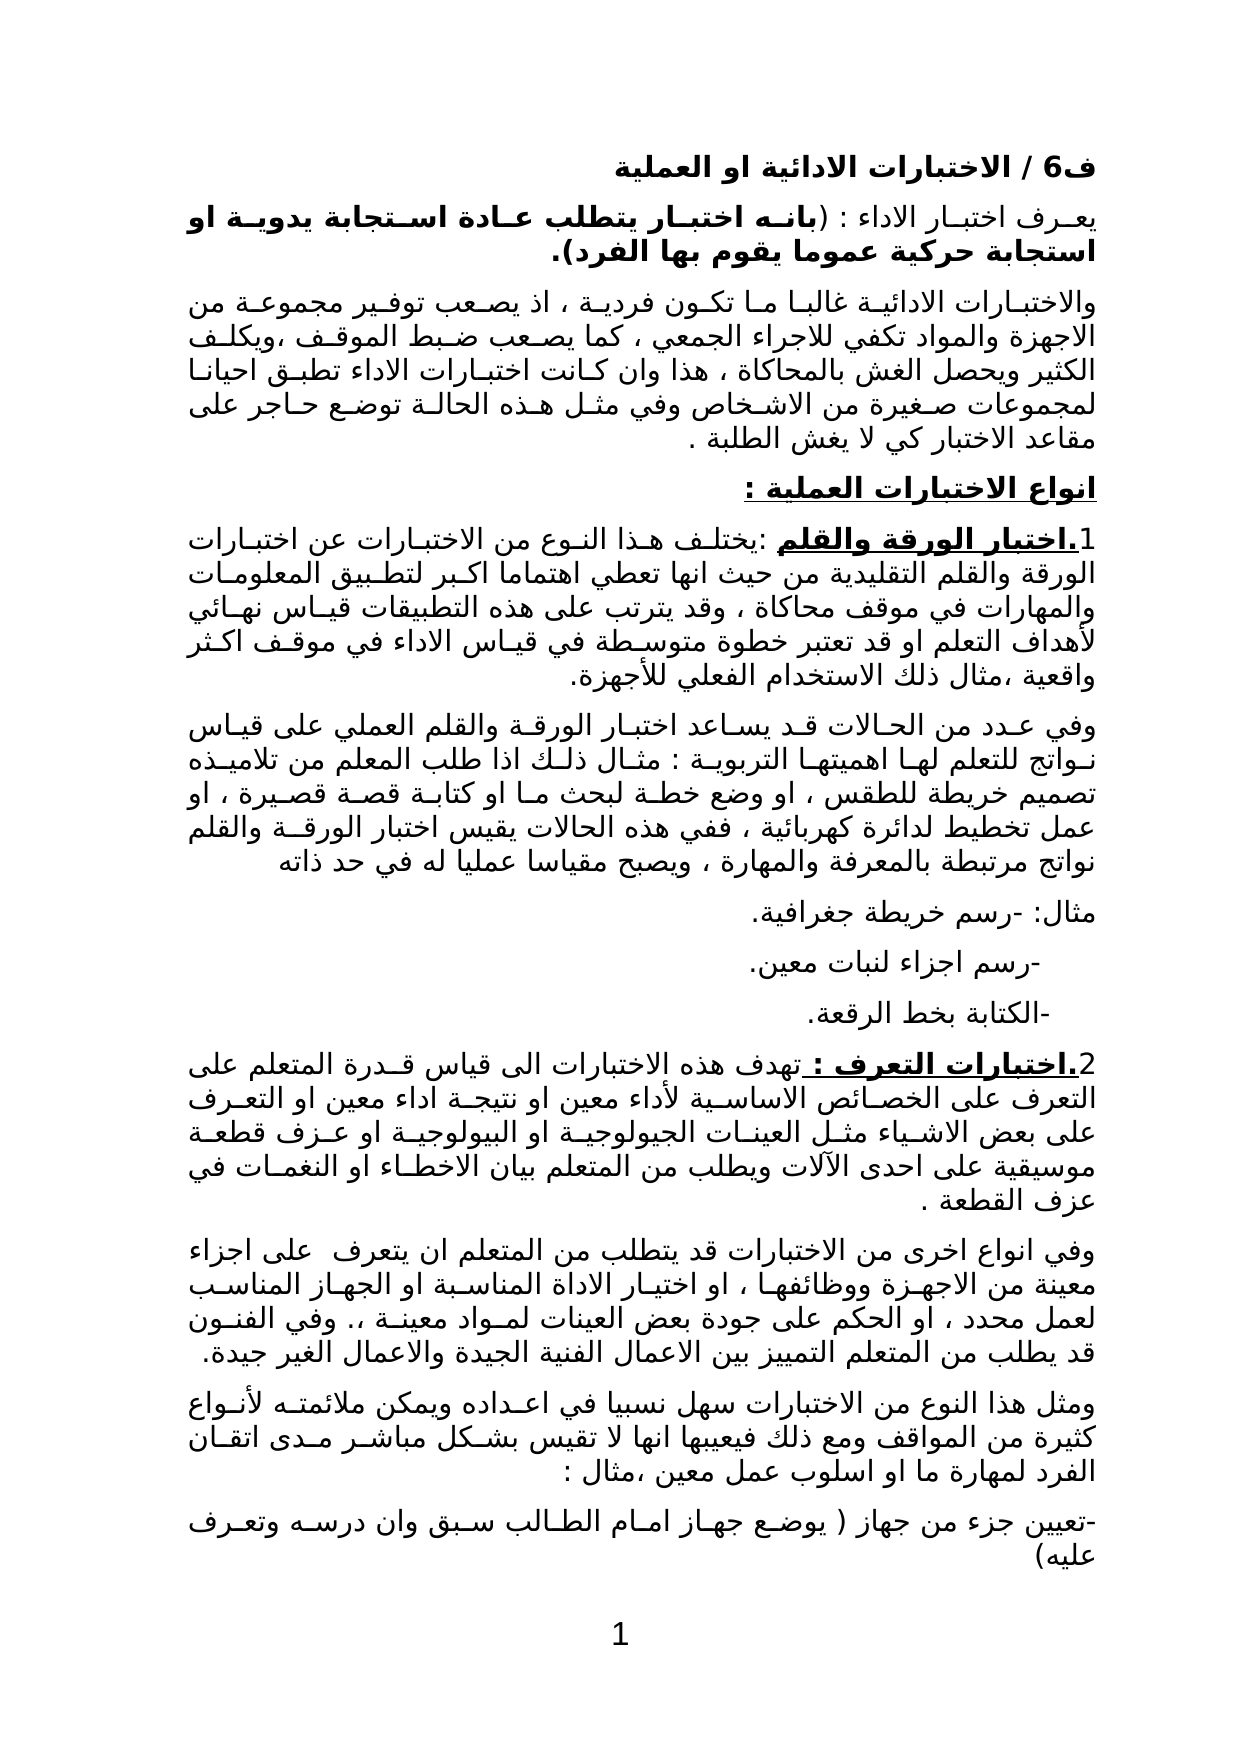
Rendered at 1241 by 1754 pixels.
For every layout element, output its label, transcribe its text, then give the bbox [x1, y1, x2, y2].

text ف6 / الاختبارات الادائية او العملية [187, 150, 1097, 184]
text -تعيين جزء من جهاز ( يوضع جهاز امام الطالب سبق وان درسه وتعرف عليه) [187, 1504, 1097, 1572]
text -الكتابة بخط الرقعة. [187, 996, 1097, 1030]
text يعرف اختبار الاداء : (بانه اختبار يتطلب عادة استجابة يدوية او استجابة حركية عموما يقوم بها الفرد). [187, 201, 1097, 268]
text 1.اختبار الورقة والقلم :يختلف هذا النوع من الاختبارات عن اختبارات الورقة والقلم التقليدية من حيث انها تعطي اهتماما اكبر لتطبيق المعلومات والمهارات في موقف محاكاة ، وقد يترتب على هذه التطبيقات قياس نهائي لأهداف التعلم او قد تعتبر خطوة متوسطة في قياس الاداء في موقف اكثر واقعية ،مثال ذلك الاستخدام الفعلي للأجهزة. [187, 522, 1097, 692]
text ومثل هذا النوع من الاختبارات سهل نسبيا في اعداده ويمكن ملائمته لأنواع كثيرة من المواقف ومع ذلك فيعيبها انها لا تقيس بشكل مباشر مدى اتقان الفرد لمهارة ما او اسلوب عمل معين ،مثال : [187, 1386, 1097, 1488]
text 2.اختبارات التعرف : تهدف هذه الاختبارات الى قياس قدرة المتعلم على التعرف على الخصائص الاساسية لأداء معين او نتيجة اداء معين او التعرف على بعض الاشياء مثل العينات الجيولوجية او البيولوجية او عزف قطعة موسيقية على احدى الآلات ويطلب من المتعلم بيان الاخطاء او النغمات في عزف القطعة . [187, 1047, 1097, 1217]
text مثال: -رسم خريطة جغرافية. [187, 895, 1097, 929]
text وفي انواع اخرى من الاختبارات قد يتطلب من المتعلم ان يتعرف على اجزاء معينة من الاجهزة ووظائفها ، او اختيار الاداة المناسبة او الجهاز المناسب لعمل محدد ، او الحكم على جودة بعض العينات لمواد معينة ،. وفي الفنون قد يطلب من المتعلم التمييز بين الاعمال الفنية الجيدة والاعمال الغير جيدة. [187, 1233, 1097, 1369]
text وفي عدد من الحالات قد يساعد اختبار الورقة والقلم العملي على قياس نواتج للتعلم لها اهميتها التربوية : مثال ذلك اذا طلب المعلم من تلاميذه تصميم خريطة للطقس ، او وضع خطة لبحث ما او كتابة قصة قصيرة ، او عمل تخطيط لدائرة كهربائية ، ففي هذه الحالات يقيس اختبار الورقة والقلم نواتج مرتبطة بالمعرفة والمهارة ، ويصبح مقياسا عمليا له في حد ذاته [187, 709, 1097, 878]
text والاختبارات الادائية غالبا ما تكون فردية ، اذ يصعب توفير مجموعة من الاجهزة والمواد تكفي للاجراء الجمعي ، كما يصعب ضبط الموقف ،ويكلف الكثير ويحصل الغش بالمحاكاة ، هذا وان كانت اختبارات الاداء تطبق احيانا لمجموعات صغيرة من الاشخاص وفي مثل هذه الحالة توضع حاجر على مقاعد الاختبار كي لا يغش الطلبة . [187, 285, 1097, 455]
text انواع الاختبارات العملية : [187, 472, 1097, 506]
text -رسم اجزاء لنبات معين. [187, 946, 1097, 980]
